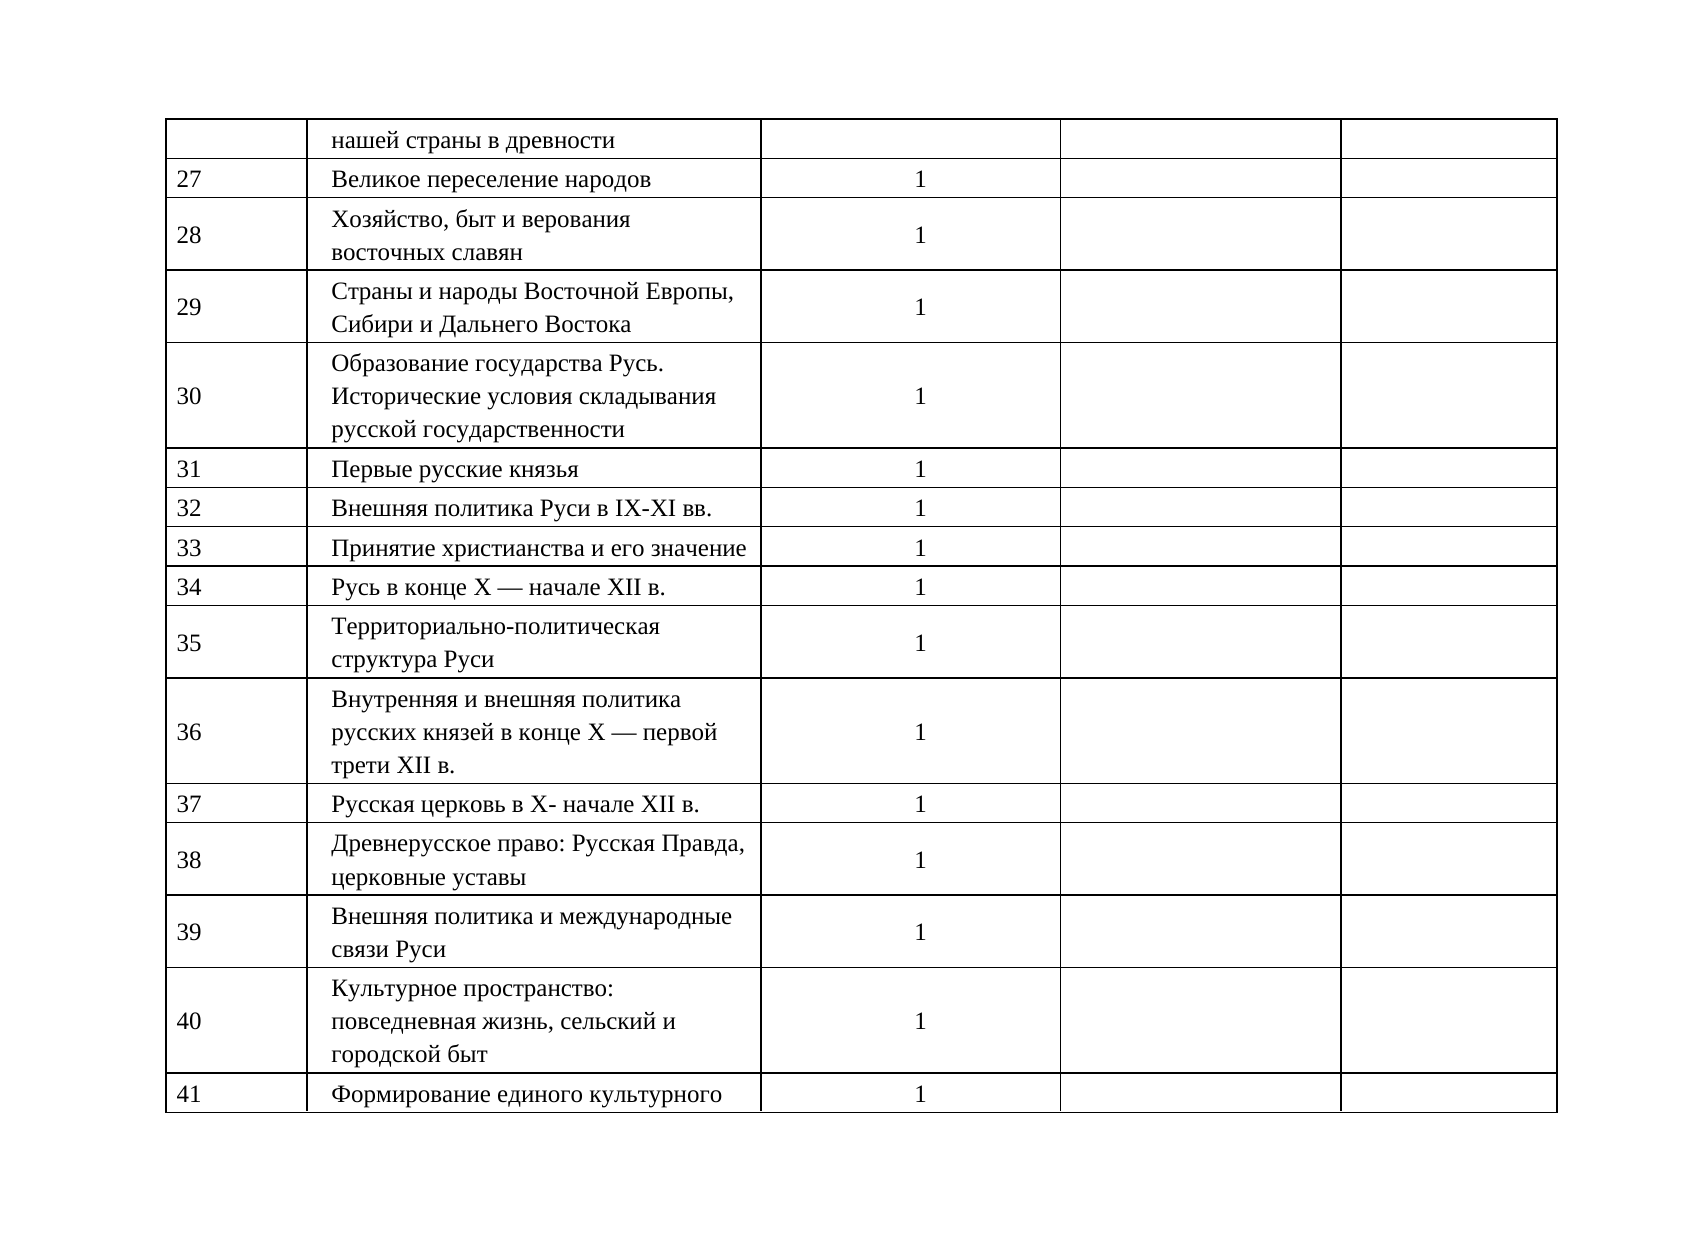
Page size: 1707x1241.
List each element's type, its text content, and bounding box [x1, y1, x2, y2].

table_cell Территориально-политическая структура Руси [308, 606, 760, 677]
table_cell 39 [167, 896, 306, 967]
table_cell 34 [167, 567, 306, 604]
table_cell 1 [762, 159, 1060, 197]
table_cell [1061, 823, 1340, 894]
table_cell 36 [167, 679, 306, 782]
table_cell 26 [167, 120, 306, 157]
table_cell [1342, 784, 1556, 822]
table_cell [1342, 896, 1556, 967]
table_cell [1061, 198, 1340, 269]
table_cell [1342, 606, 1556, 677]
table_cell Внешняя политика Руси в IX-XI вв. [308, 488, 760, 526]
table_cell [1061, 527, 1340, 565]
table_cell Культурное пространство: повседневная жизнь, сельский и городской быт [308, 968, 760, 1072]
table_cell [1342, 488, 1556, 526]
table_cell Страны и народы Восточной Европы, Сибири и Дальнего Востока [308, 271, 760, 342]
table_cell [1061, 968, 1340, 1072]
table_cell 1 [762, 896, 1060, 967]
table_cell [1342, 159, 1556, 197]
table_cell 28 [167, 198, 306, 269]
table_cell 1 [762, 198, 1060, 269]
table_cell [1061, 271, 1340, 342]
table_cell [1061, 488, 1340, 526]
table_cell 1 [762, 784, 1060, 822]
table_cell Внешняя политика и международные связи Руси [308, 896, 760, 967]
table_cell 35 [167, 606, 306, 677]
table_cell 32 [167, 488, 306, 526]
table_cell 30 [167, 343, 306, 447]
table_cell 27 [167, 159, 306, 197]
table_cell Русская церковь в X- начале XII в. [308, 784, 760, 822]
table_cell Хозяйство, быт и верования восточных славян [308, 198, 760, 269]
table_cell [1061, 343, 1340, 447]
table_cell 29 [167, 271, 306, 342]
table_cell [1061, 1074, 1340, 1111]
table_cell 33 [167, 527, 306, 565]
table_cell 1 [762, 968, 1060, 1072]
table_cell Великое переселение народов [308, 159, 760, 197]
table_cell Русь в конце X — начале XII в. [308, 567, 760, 604]
table_cell [1342, 198, 1556, 269]
table_cell [1342, 1074, 1556, 1111]
table_cell 1 [762, 271, 1060, 342]
table_cell 37 [167, 784, 306, 822]
table_cell 1 [762, 606, 1060, 677]
table_cell [1342, 527, 1556, 565]
table_cell [1342, 679, 1556, 782]
table_cell Принятие христианства и его значение [308, 527, 760, 565]
table_cell 1 [762, 567, 1060, 604]
table_cell 1 [762, 120, 1060, 157]
table_cell [1342, 271, 1556, 342]
table_cell [1061, 449, 1340, 486]
table_cell [1342, 823, 1556, 894]
table_cell [1061, 120, 1340, 157]
table_cell Первые русские князья [308, 449, 760, 486]
table_cell 1 [762, 527, 1060, 565]
table_cell [1342, 449, 1556, 486]
table_cell [1342, 120, 1556, 157]
table_cell 40 [167, 968, 306, 1072]
table_cell 1 [762, 823, 1060, 894]
table_cell [1061, 896, 1340, 967]
table_cell 41 [167, 1074, 306, 1111]
table_cell 1 [762, 343, 1060, 447]
table_cell Древнерусское право: Русская Правда, церковные уставы [308, 823, 760, 894]
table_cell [308, 120, 760, 157]
table_cell [1061, 784, 1340, 822]
table_cell [1342, 968, 1556, 1072]
table_cell [1061, 679, 1340, 782]
table_cell [1061, 159, 1340, 197]
table_cell Образование государства Русь. Исторические условия складывания русской государственности [308, 343, 760, 447]
table_cell [1342, 343, 1556, 447]
table_cell 1 [762, 679, 1060, 782]
table_cell [1061, 567, 1340, 604]
table_cell 1 [762, 488, 1060, 526]
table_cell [308, 1074, 760, 1111]
table_cell [1342, 567, 1556, 604]
table_cell 31 [167, 449, 306, 486]
table_cell 38 [167, 823, 306, 894]
table_cell 1 [762, 449, 1060, 486]
table_cell [1061, 606, 1340, 677]
table_cell 1 [762, 1074, 1060, 1111]
table_cell Внутренняя и внешняя политика русских князей в конце X — первой трети XII в. [308, 679, 760, 782]
